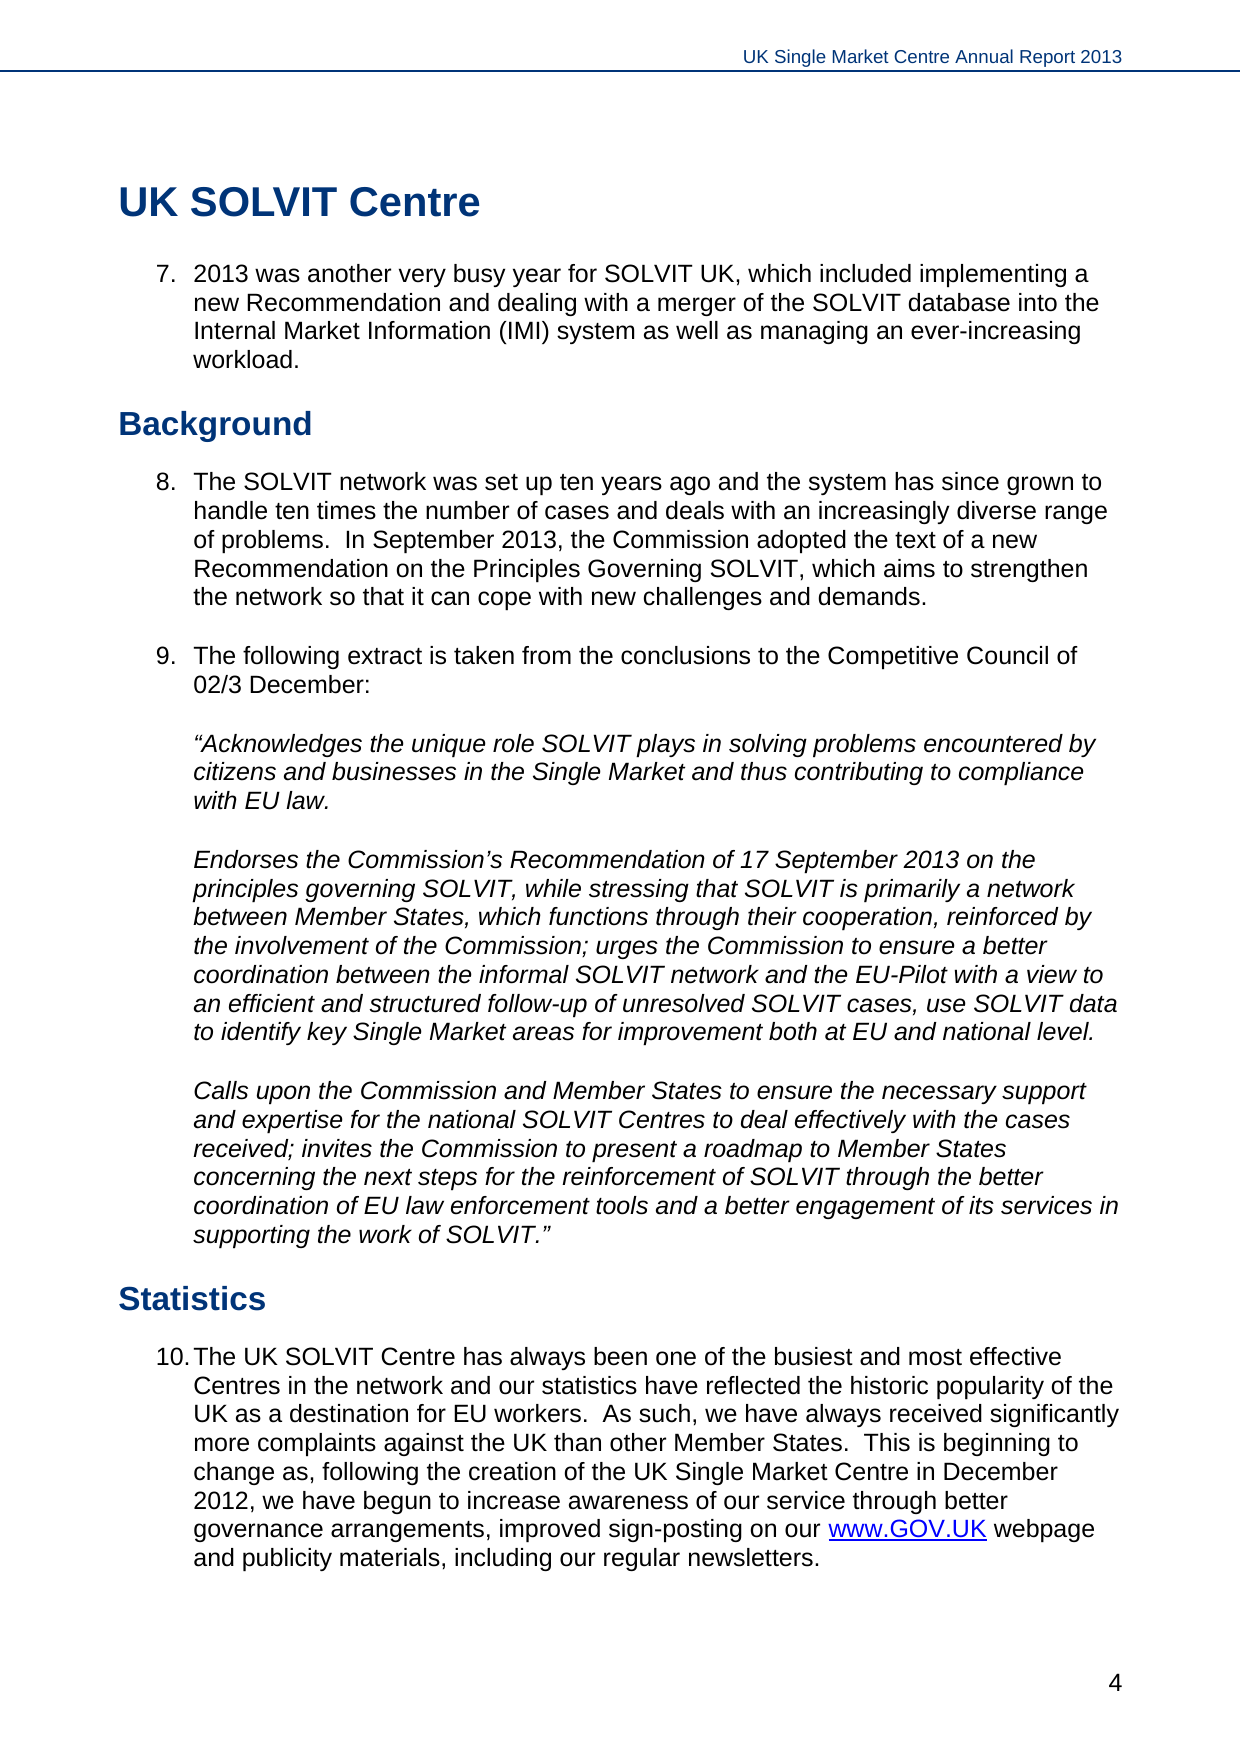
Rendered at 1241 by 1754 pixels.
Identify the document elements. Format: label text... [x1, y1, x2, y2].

list The SOLVIT network was set up ten years ago and the system has since grown to handle ten times the number of cases and deals with an increasingly diverse range of problems. In September 2013, the Commission adopted the text of a new Recommendation on the Principles Governing SOLVIT, which aims to strengthen the network so that it can cope with new challenges and demands. [156, 467, 1122, 611]
list The UK SOLVIT Centre has always been one of the busiest and most effective Centres in the network and our statistics have reflected the historic popularity of the UK as a destination for EU workers. As such, we have always received significantly more complaints against the UK than other Member States. This is beginning to change as, following the creation of the UK Single Market Centre in December 2012, we have begun to increase awareness of our service through better governance arrangements, improved sign-posting on our www.GOV.UK webpage and publicity materials, including our regular newsletters. [156, 1342, 1122, 1572]
subtitle Background [118, 404, 1122, 442]
text Calls upon the Commission and Member States to ensure the necessary support and expertise for the national SOLVIT Centres to deal effectively with the cases received; invites the Commission to present a roadmap to Member States concerning the next steps for the reinforcement of SOLVIT through the better coordination of EU law enforcement tools and a better engagement of its services in supporting the work of SOLVIT.” [193, 1076, 1122, 1248]
subtitle Statistics [118, 1278, 1122, 1317]
subtitle UK SOLVIT Centre [118, 177, 1122, 225]
list The following extract is taken from the conclusions to the Competitive Council of 02/3 December: [156, 641, 1122, 698]
text “Acknowledges the unique role SOLVIT plays in solving problems encountered by citizens and businesses in the Single Market and thus contributing to compliance with EU law. [193, 728, 1122, 815]
text Endorses the Commission’s Recommendation of 17 September 2013 on the principles governing SOLVIT, while stressing that SOLVIT is primarily a network between Member States, which functions through their cooperation, reinforced by the involvement of the Commission; urges the Commission to ensure a better coordination between the informal SOLVIT network and the EU-Pilot with a view to an efficient and structured follow-up of unresolved SOLVIT cases, use SOLVIT data to identify key Single Market areas for improvement both at EU and national level. [193, 845, 1122, 1046]
list 2013 was another very busy year for SOLVIT UK, which included implementing a new Recommendation and dealing with a merger of the SOLVIT database into the Internal Market Information (IMI) system as well as managing an ever-increasing workload. [156, 259, 1122, 374]
